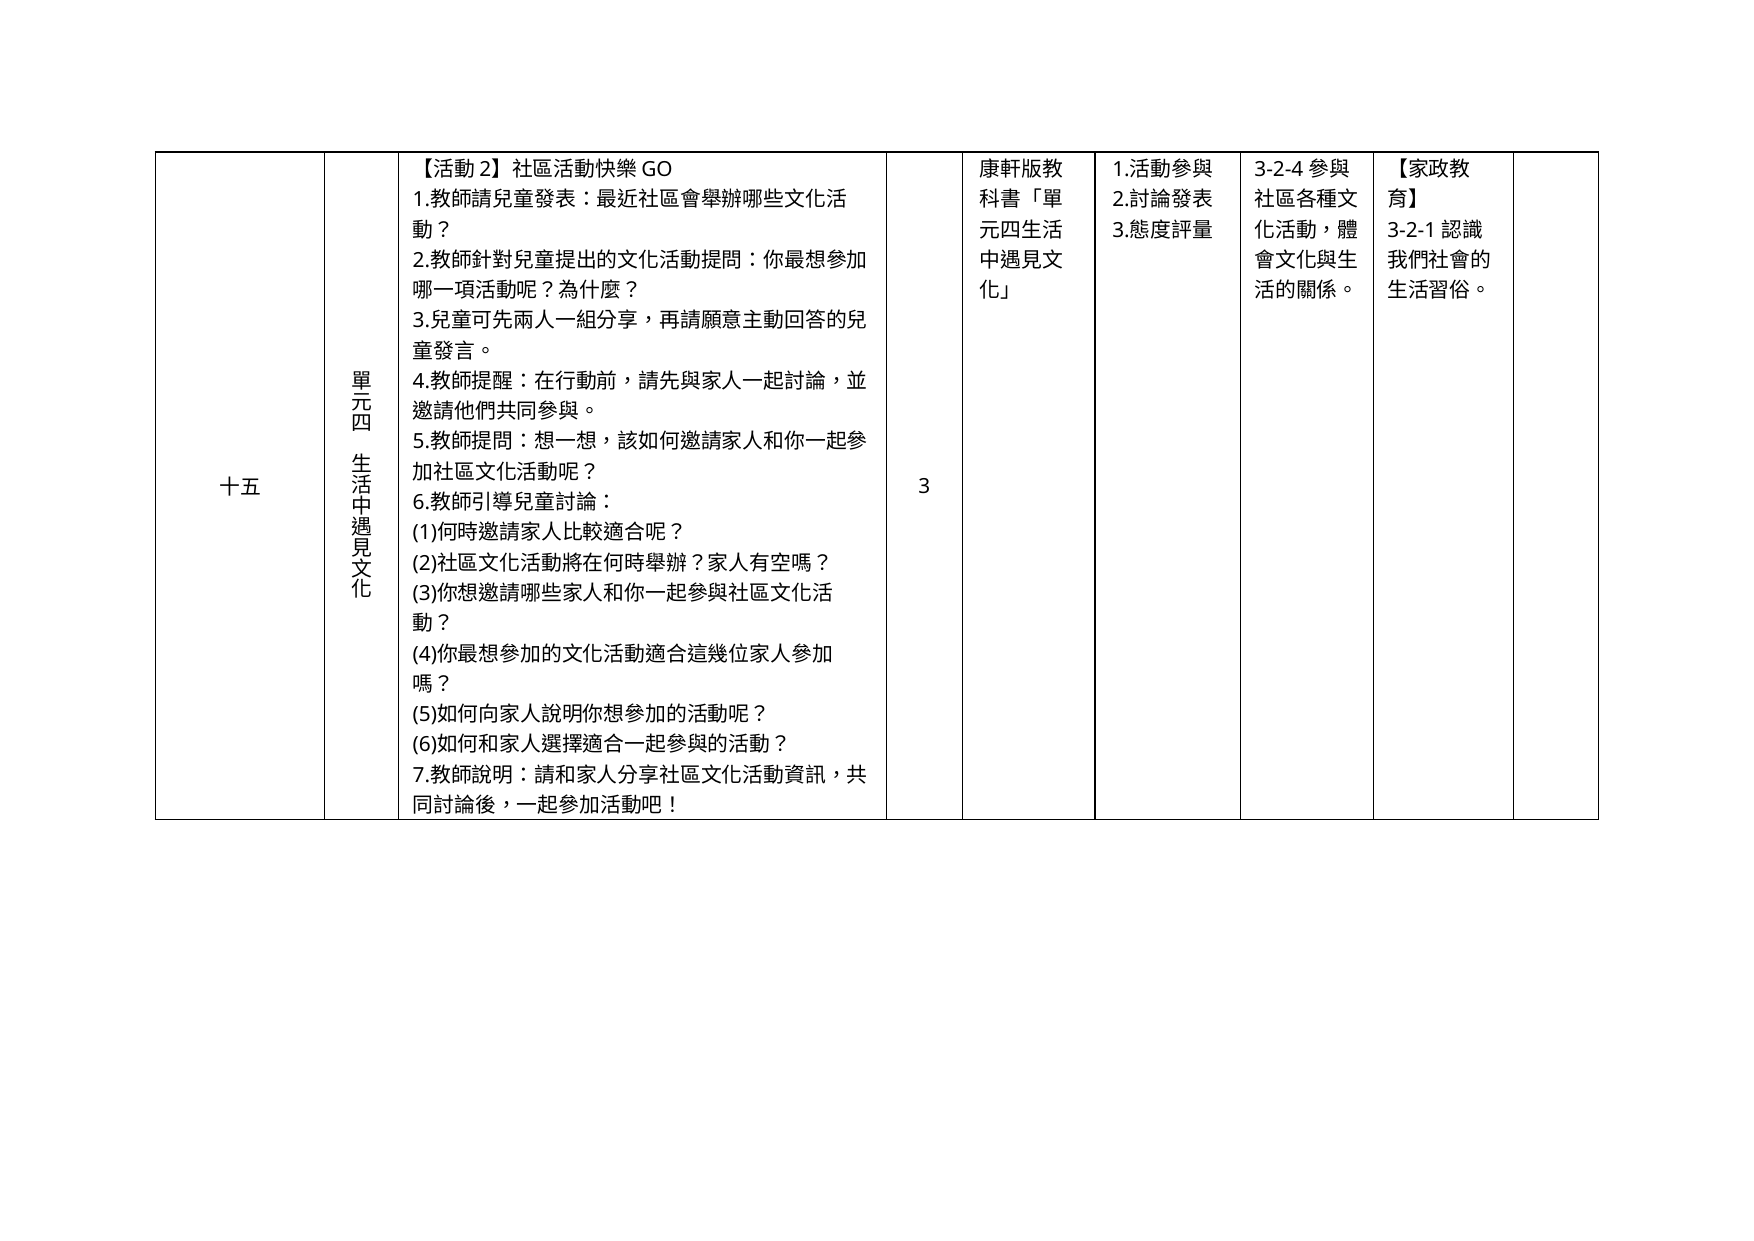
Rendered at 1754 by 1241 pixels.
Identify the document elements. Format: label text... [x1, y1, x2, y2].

table_cell 3 [887, 153, 962, 818]
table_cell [1241, 153, 1373, 818]
table_cell 十五 [156, 153, 324, 818]
table_cell 【活動2】社區活動快樂GO 1.教師請兒童發表：最近社區會舉辦哪些文化活動？ 2.教師針對兒童提出的文化活動提問：你最想參加哪一項活動呢？為什麼？ 3.兒童可先兩人一組分享，再請願意主動回答的兒童發言。 4.教師提醒：在行動前，請先與家人一起討論，並邀請他們共同參與。 5.教師提問：想一想，該如何邀請家人和你一起參加社區文化活動呢？ 6.教師引導兒童討論： (1)何時邀請家人比較適合呢？ (2)社區文化活動將在何時舉辦？家人有空嗎？ (3)你想邀請哪些家人和你一起參與社區文化活動？ (4)你最想參加的文化活動適合這幾位家人參加嗎？ (5)如何向家人說明你想參加的活動呢？ (6)如何和家人選擇適合一起參與的活動？ 7.教師說明：請和家人分享社區文化活動資訊，共同討論後，一起參加活動吧！ [399, 153, 886, 818]
table_cell 康軒版教科書「單元四生活中遇見文化」 [963, 153, 1094, 818]
table_cell [1514, 153, 1598, 818]
table_cell 1.活動參與 2.討論發表 3.態度評量 [1096, 153, 1240, 818]
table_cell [1374, 153, 1513, 818]
table_cell 單元四 生活中遇見文化 [325, 153, 398, 818]
